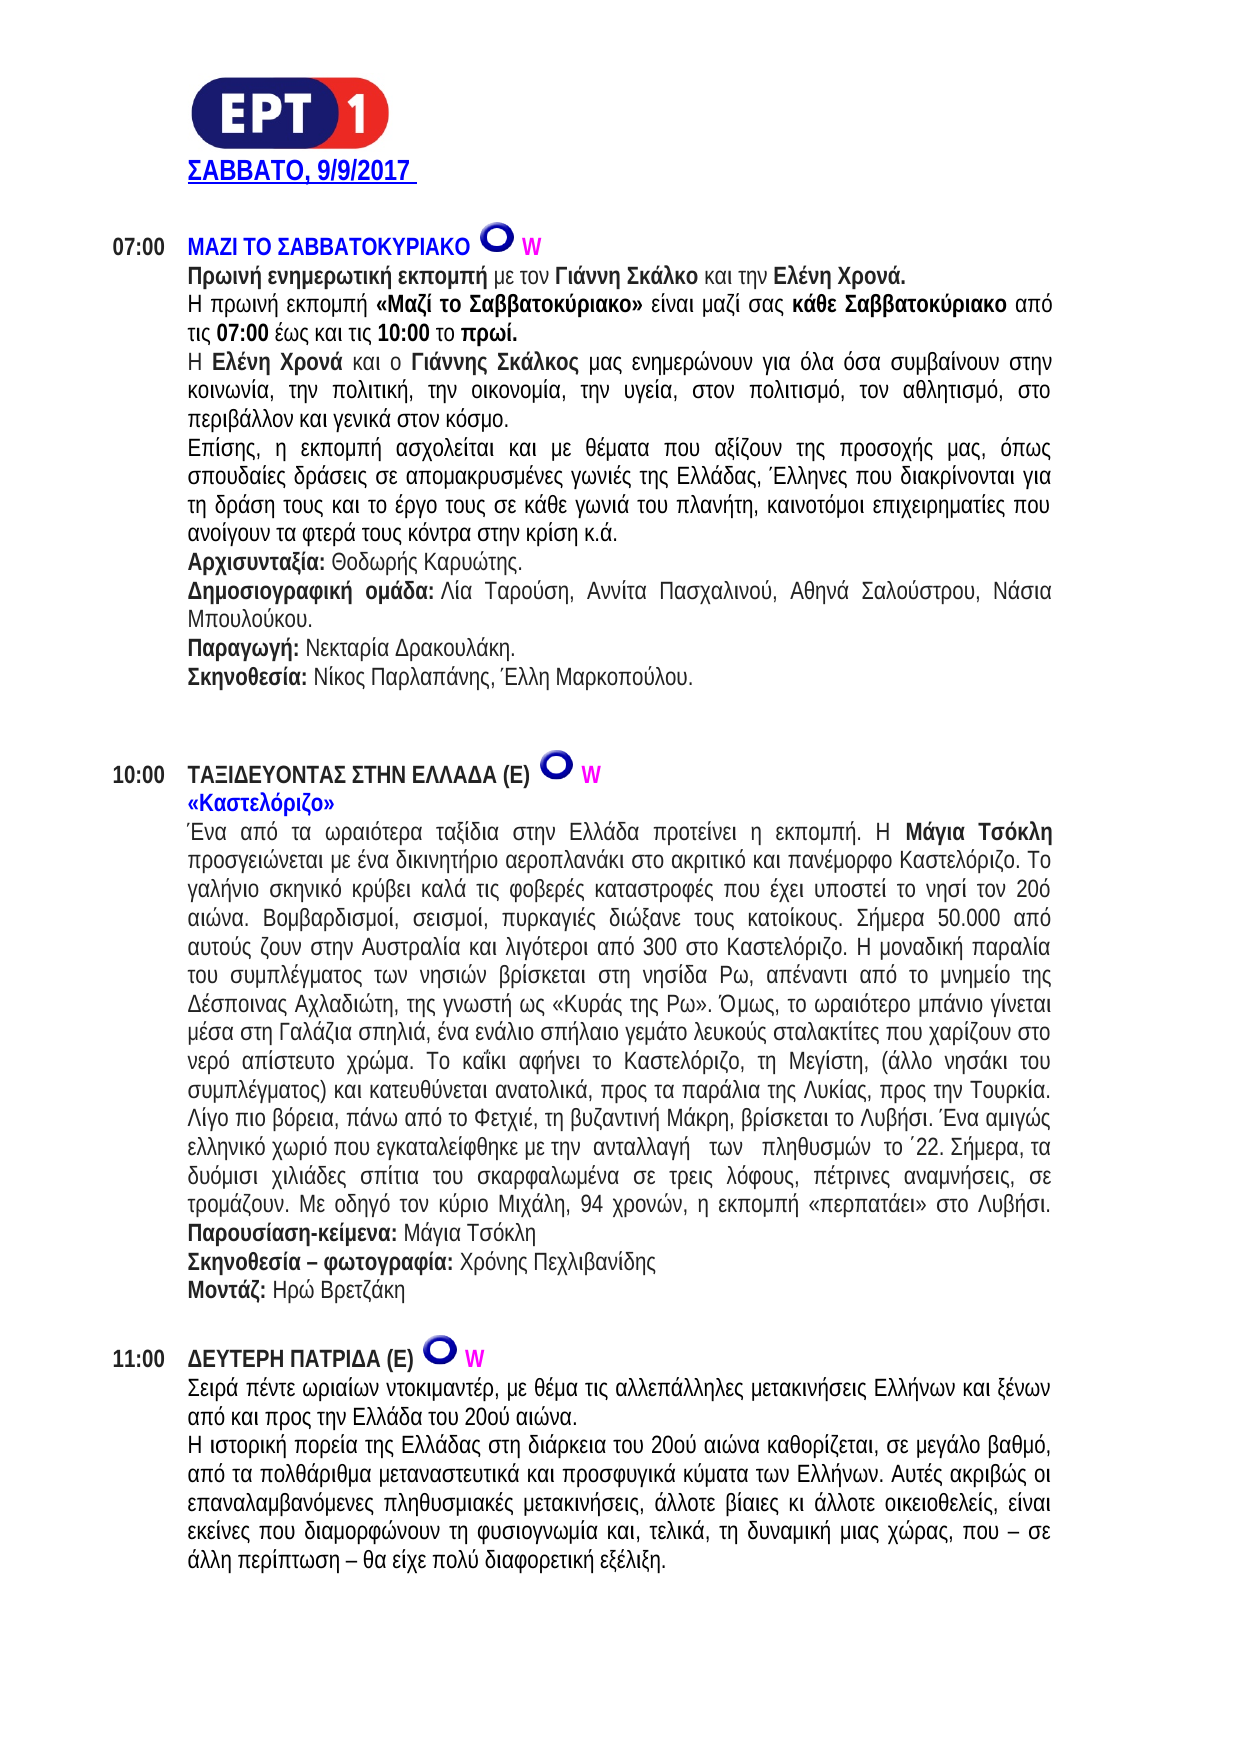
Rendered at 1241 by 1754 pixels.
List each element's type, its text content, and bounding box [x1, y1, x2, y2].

text Πρωινή ενημερωτική εκπομπή με τον Γιάννη Σκάλκο και την Ελένη Χρονά. [187, 261, 1053, 289]
text Σκηνοθεσία: Νίκος Παρλαπάνης, Έλλη Μαρκοπούλου. [187, 662, 1053, 690]
picture [476, 220, 517, 256]
picture [536, 747, 576, 783]
text Επίσης, η εκπομπή ασχολείται και με θέματα που αξίζουν της προσοχής μας, όπως σπουδαίες δράσεις σε απομακρυσμένες γωνιές της Ελλάδας, Έλληνες που διακρίνονται για τη δράση τους και το έργο τους σε κάθε γωνιά του πλανήτη, καινοτόμοι επιχειρηματίες που ανοίγουν τα φτερά τους κόντρα στην κρίση κ.ά. [187, 432, 1053, 547]
text Η πρωινή εκπομπή «Μαζί το Σαββατοκύριακο» είναι μαζί σας κάθε Σαββατοκύριακο από τις 07:00 έως και τις 10:00 το πρωί. [187, 289, 1053, 347]
text «Καστελόριζο» [187, 788, 1053, 817]
text Μοντάζ: Ηρώ Βρετζάκη [187, 1275, 1053, 1304]
text Σειρά πέντε ωριαίων ντοκιμαντέρ, με θέμα τις αλλεπάλληλες μετακινήσεις Ελλήνων και ξένων από και προς την Ελλάδα του 20ού αιώνα. [187, 1373, 1053, 1430]
text Η ιστορική πορεία της Ελλάδας στη διάρκεια του 20ού αιώνα καθορίζεται, σε μεγάλο βαθμό, από τα πολθάριθμα μεταναστευτικά και προσφυγικά κύματα των Ελλήνων. Αυτές ακριβώς οι επαναλαμβανόμενες πληθυσμιακές μετακινήσεις, άλλοτε βίαιες κι άλλοτε οικειοθελείς, είναι εκείνες που διαμορφώνουν τη φυσιογνωμία και, τελικά, τη δυναμική μιας χώρας, που – σε άλλη περίπτωση – θα είχε πολύ διαφορετική εξέλιξη. [187, 1430, 1053, 1574]
picture [419, 1332, 460, 1368]
text Αρχισυνταξία: Θοδωρής Καρυώτης. [187, 547, 1053, 576]
text 11:00 ΔΕΥΤΕΡΗ ΠΑΤΡΙΔΑ (Ε) W [112, 1332, 1053, 1373]
text Δημοσιογραφική ομάδα: Λία Ταρούση, Αννίτα Πασχαλινού, Αθηνά Σαλούστρου, Νάσια Μπουλούκου. [187, 576, 1053, 633]
text 07:00 ΜΑΖΙ ΤΟ ΣΑΒΒΑΤΟΚΥΡΙΑΚΟ W [112, 220, 1053, 261]
text Η Ελένη Χρονά και ο Γιάννης Σκάλκος μας ενημερώνουν για όλα όσα συμβαίνουν στην κοινωνία, την πολιτική, την οικονομία, την υγεία, στον πολιτισμό, τον αθλητισμό, στο περιβάλλον και γενικά στον κόσμο. [187, 347, 1053, 432]
picture [187, 73, 393, 154]
text Ένα από τα ωραιότερα ταξίδια στην Ελλάδα προτείνει η εκπομπή. Η Μάγια Τσόκλη προσγειώνεται με ένα δικινητήριο αεροπλανάκι στο ακριτικό και πανέμορφο Καστελόριζο. Το γαλήνιο σκηνικό κρύβει καλά τις φοβερές καταστροφές που έχει υποστεί το νησί τον 20ό αιώνα. Βομβαρδισμοί, σεισμοί, πυρκαγιές διώξανε τους κατοίκους. Σήμερα 50.000 από αυτούς ζουν στην Αυστραλία και λιγότεροι από 300 στο Καστελόριζο. Η μοναδική παραλία του συμπλέγματος των νησιών βρίσκεται στη νησίδα Ρω, απέναντι από το μνημείο της Δέσποινας Αχλαδιώτη, της γνωστή ως «Κυράς της Ρω». Όμως, το ωραιότερο μπάνιο γίνεται μέσα στη Γαλάζια σπηλιά, ένα ενάλιο σπήλαιο γεμάτο λευκούς σταλακτίτες που χαρίζουν στο νερό απίστευτο χρώμα. Το καΐκι αφήνει το Καστελόριζο, τη Μεγίστη, (άλλο νησάκι του συμπλέγματος) και κατευθύνεται ανατολικά, προς τα παράλια της Λυκίας, προς την Τουρκία. Λίγο πιο βόρεια, πάνω από το Φετχιέ, τη βυζαντινή Μάκρη, βρίσκεται το Λυβήσι. Ένα αμιγώς ελληνικό χωριό που εγκαταλείφθηκε με την ανταλλαγή των πληθυσμών το ΄22. Σήμερα, τα δυόμισι χιλιάδες σπίτια του σκαρφαλωμένα σε τρεις λόφους, πέτρινες αναμνήσεις, σε τρομάζουν. Με οδηγό τον κύριο Μιχάλη, 94 χρονών, η εκπομπή «περπατάει» στο Λυβήσι. Παρουσίαση-κείμενα: Μάγια Τσόκλη [187, 817, 1053, 1247]
text ΣΑΒΒΑΤΟ, 9/9/2017 [187, 153, 1053, 187]
text Σκηνοθεσία – φωτογραφία: Χρόνης Πεχλιβανίδης [187, 1247, 1053, 1275]
text 10:00 ΤΑΞΙΔΕΥΟΝΤΑΣ ΣΤΗΝ ΕΛΛΑΔΑ (Ε) W [112, 748, 1053, 788]
text Παραγωγή: Νεκταρία Δρακουλάκη. [187, 633, 1053, 662]
